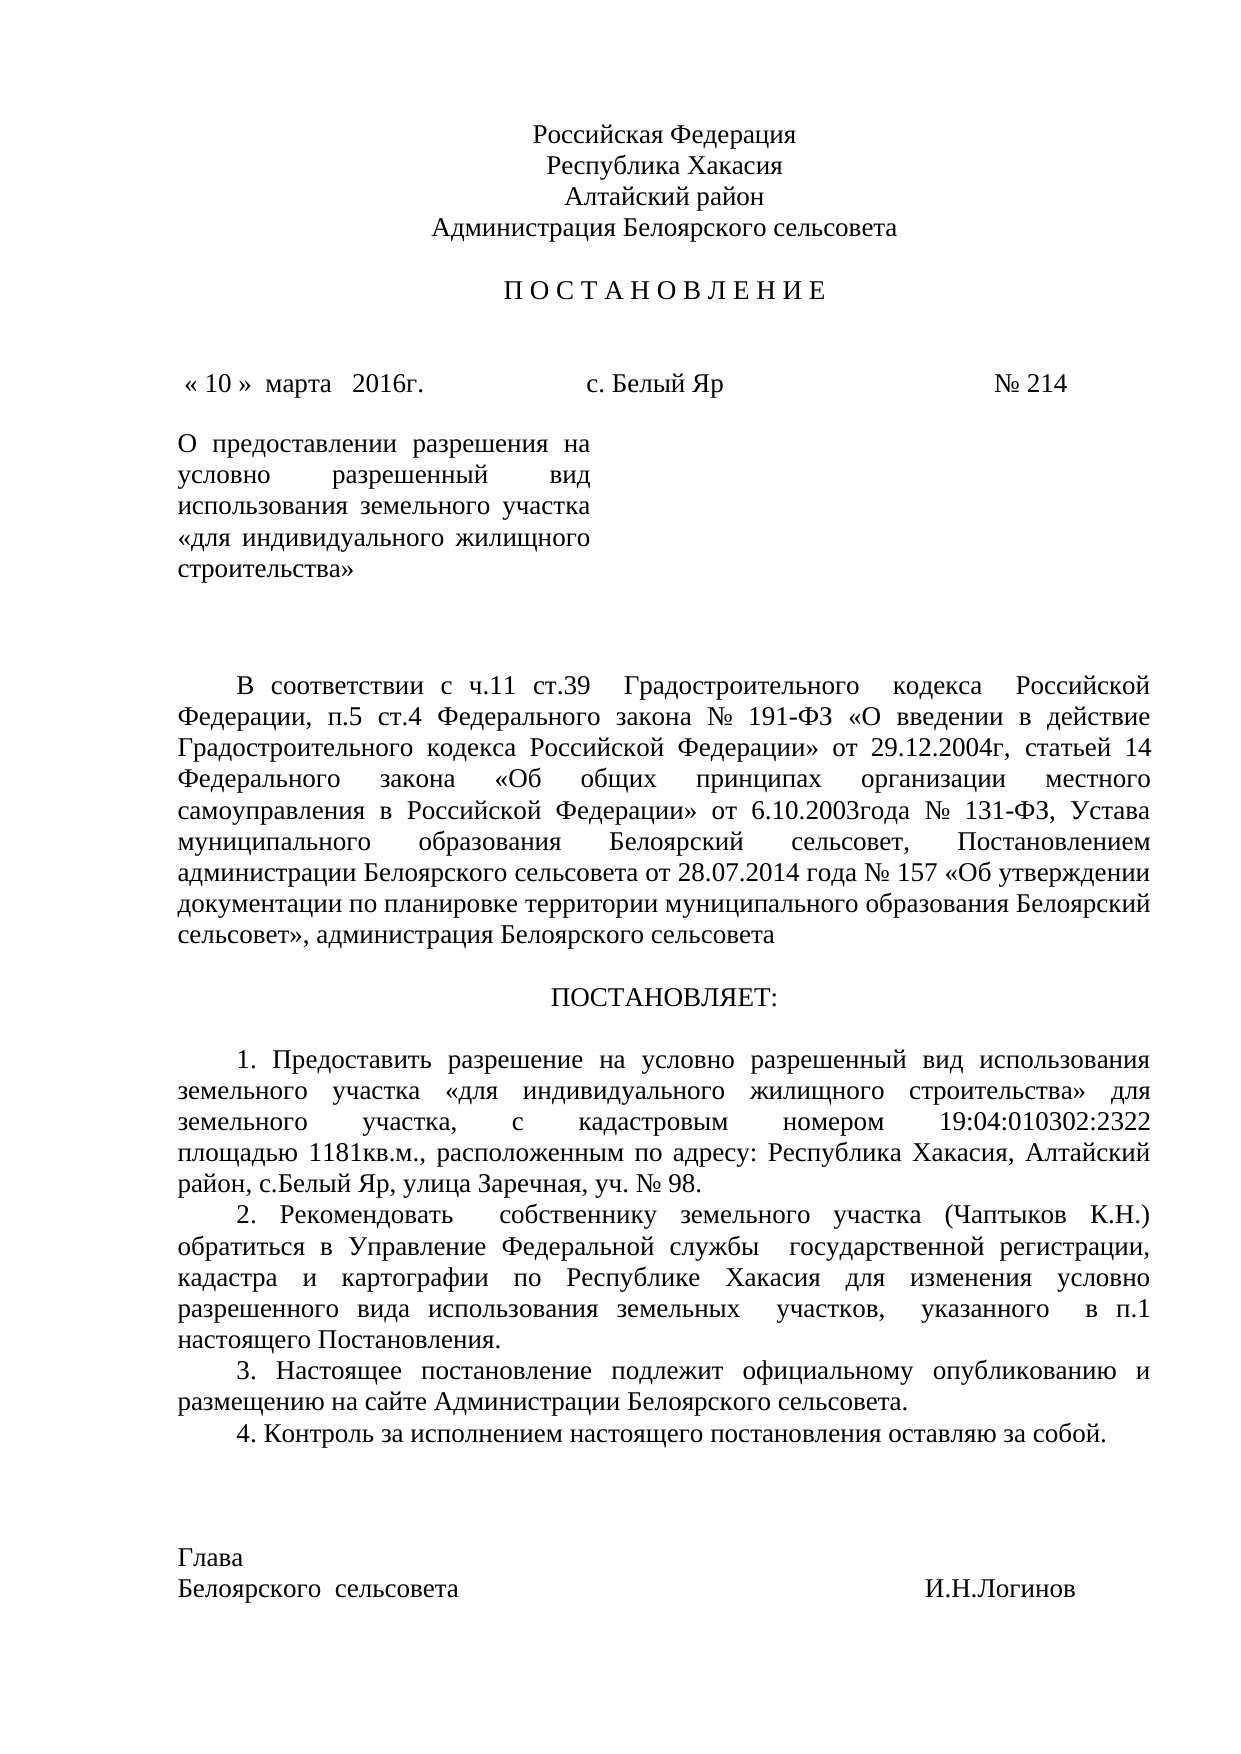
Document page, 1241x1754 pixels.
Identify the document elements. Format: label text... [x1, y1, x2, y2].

text 3. Настоящее постановление подлежит официальному опубликованию и размещению на сайте Администрации Белоярского сельсовета. [177, 1354, 1152, 1417]
text О предоставлении разрешения на условно разрешенный вид использования земельного участка «для индивидуального жилищного строительства» [177, 427, 591, 583]
subtitle П О С Т А Н О В Л Е Н И Е [177, 274, 1152, 305]
text Алтайский район [177, 180, 1152, 212]
text ПОСТАНОВЛЯЕТ: [177, 981, 1152, 1012]
text « 10 » марта 2016г. с. Белый Яр № 214 [177, 367, 1152, 398]
text 2. Рекомендовать собственнику земельного участка (Чаптыков К.Н.) обратиться в Управление Федеральной службы государственной регистрации, кадастра и картографии по Республике Хакасия для изменения условно разрешенного вида использования земельных участков, указанного в п.1 настоящего Постановления. [177, 1199, 1152, 1354]
text Администрация Белоярского сельсовета [177, 212, 1152, 243]
text Российская Федерация [177, 118, 1152, 149]
text Белоярского сельсовета И.Н.Логинов [177, 1572, 1152, 1603]
text Республика Хакасия [177, 149, 1152, 180]
text 4. Контроль за исполнением настоящего постановления оставляю за собой. [177, 1417, 1152, 1448]
text В соответствии с ч.11 ст.39 Градостроительного кодекса Российской Федерации, п.5 ст.4 Федерального закона № 191-ФЗ «О введении в действие Градостроительного кодекса Российской Федерации» от 29.12.2004г, статьей 14 Федерального закона «Об общих принципах организации местного самоуправления в Российской Федерации» от 6.10.2003года № 131-ФЗ, Устава муниципального образования Белоярский сельсовет, Постановлением администрации Белоярского сельсовета от 28.07.2014 года № 157 «Об утверждении документации по планировке территории муниципального образования Белоярский сельсовет», администрация Белоярского сельсовета [177, 669, 1152, 949]
text Глава [177, 1541, 1152, 1572]
text 1. Предоставить разрешение на условно разрешенный вид использования земельного участка «для индивидуального жилищного строительства» для земельного участка, с кадастровым номером 19:04:010302:2322 площадью 1181кв.м., расположенным по адресу: Республика Хакасия, Алтайский район, с.Белый Яр, улица Заречная, уч. № 98. [177, 1043, 1152, 1199]
